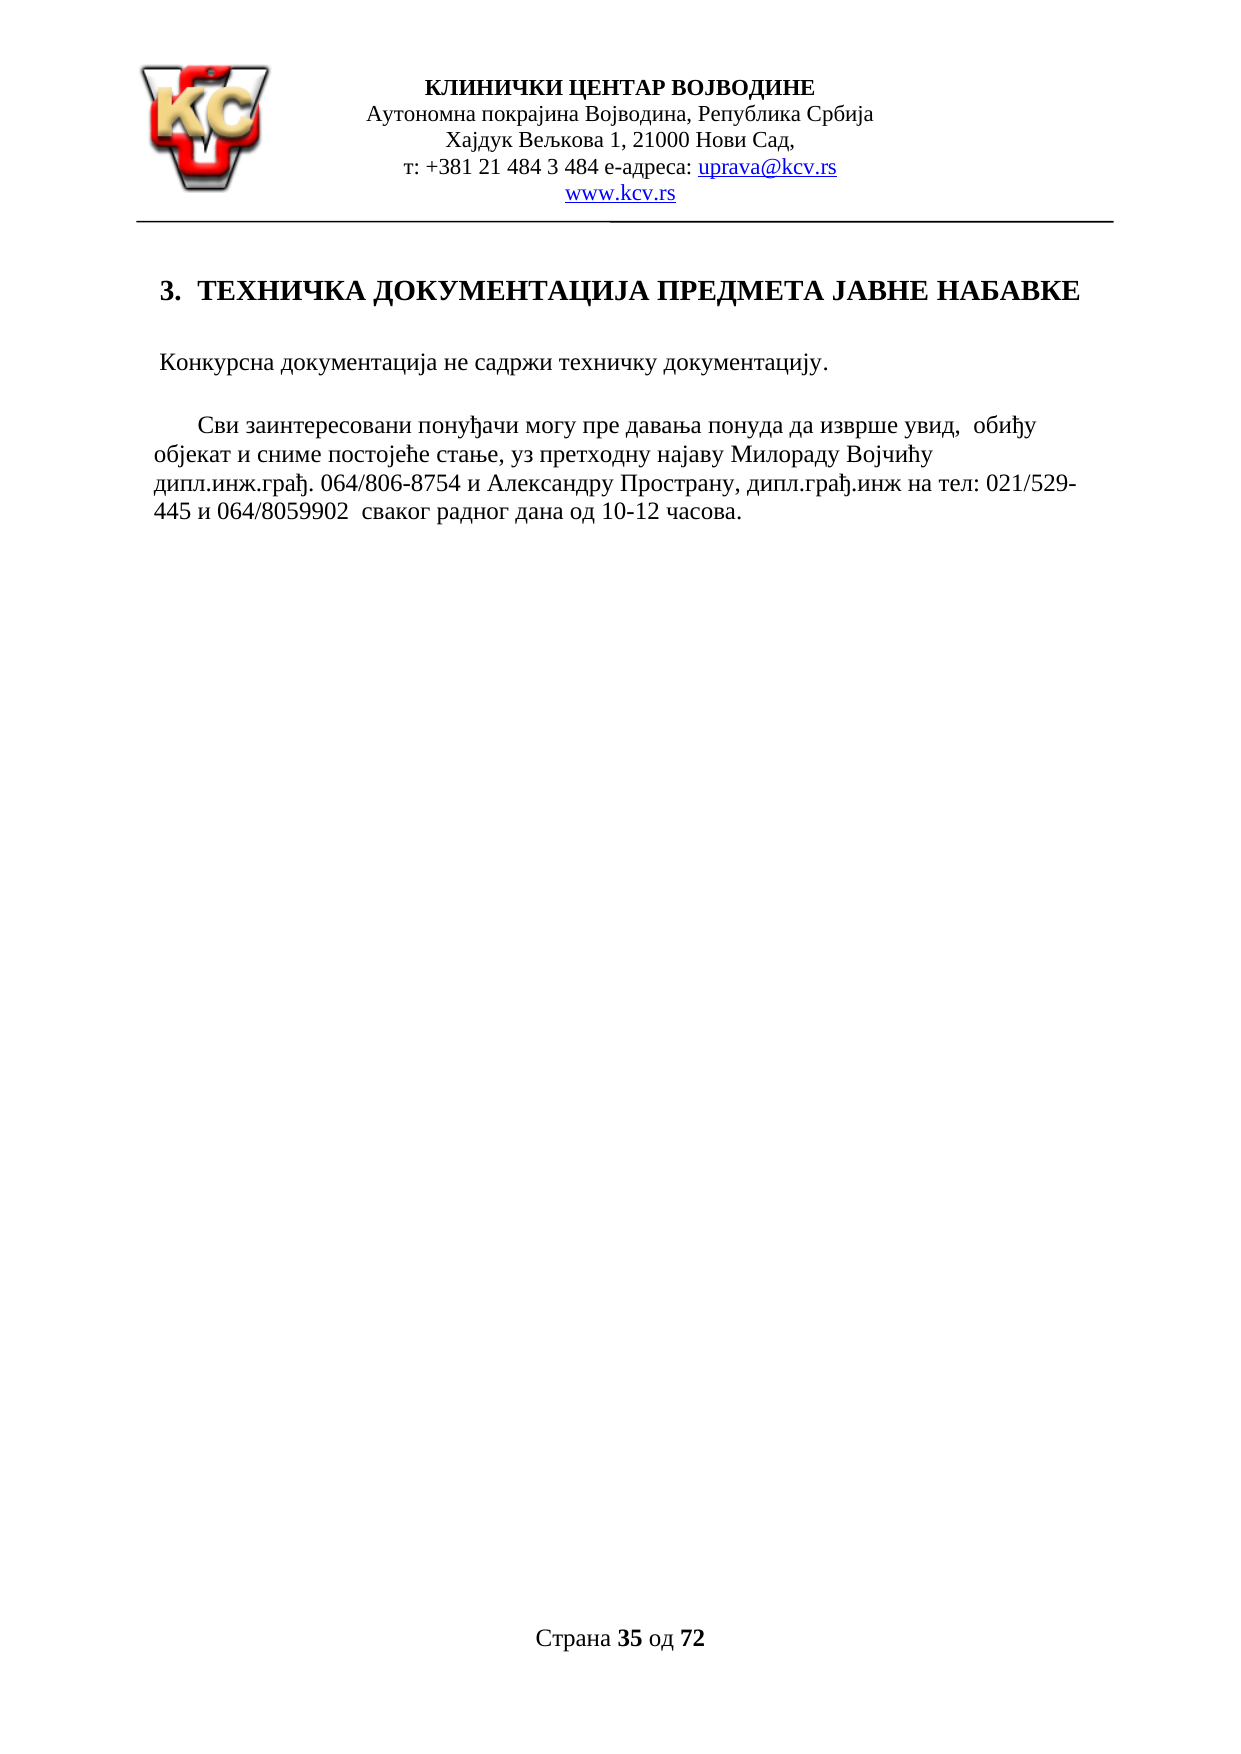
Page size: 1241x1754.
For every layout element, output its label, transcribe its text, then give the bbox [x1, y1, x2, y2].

table_header Сви заинтересовани понуђачи могу пре давања понуда да изврше увид, обиђу објекат и сниме постојеће стање, уз претходну најаву Милораду Војчићу дипл.инж.грађ. 064/806-8754 и Александру Пространу, дипл.грађ.инж на тел: 021/529-445 и 064/8059902 сваког радног дана од 10-12 часова. [148, 336, 1089, 588]
subtitle ТЕХНИЧКА ДОКУМЕНТАЦИЈА ПРЕДМЕТА ЈАВНЕ НАБАВКЕ [148, 273, 1092, 307]
picture [137, 62, 274, 193]
